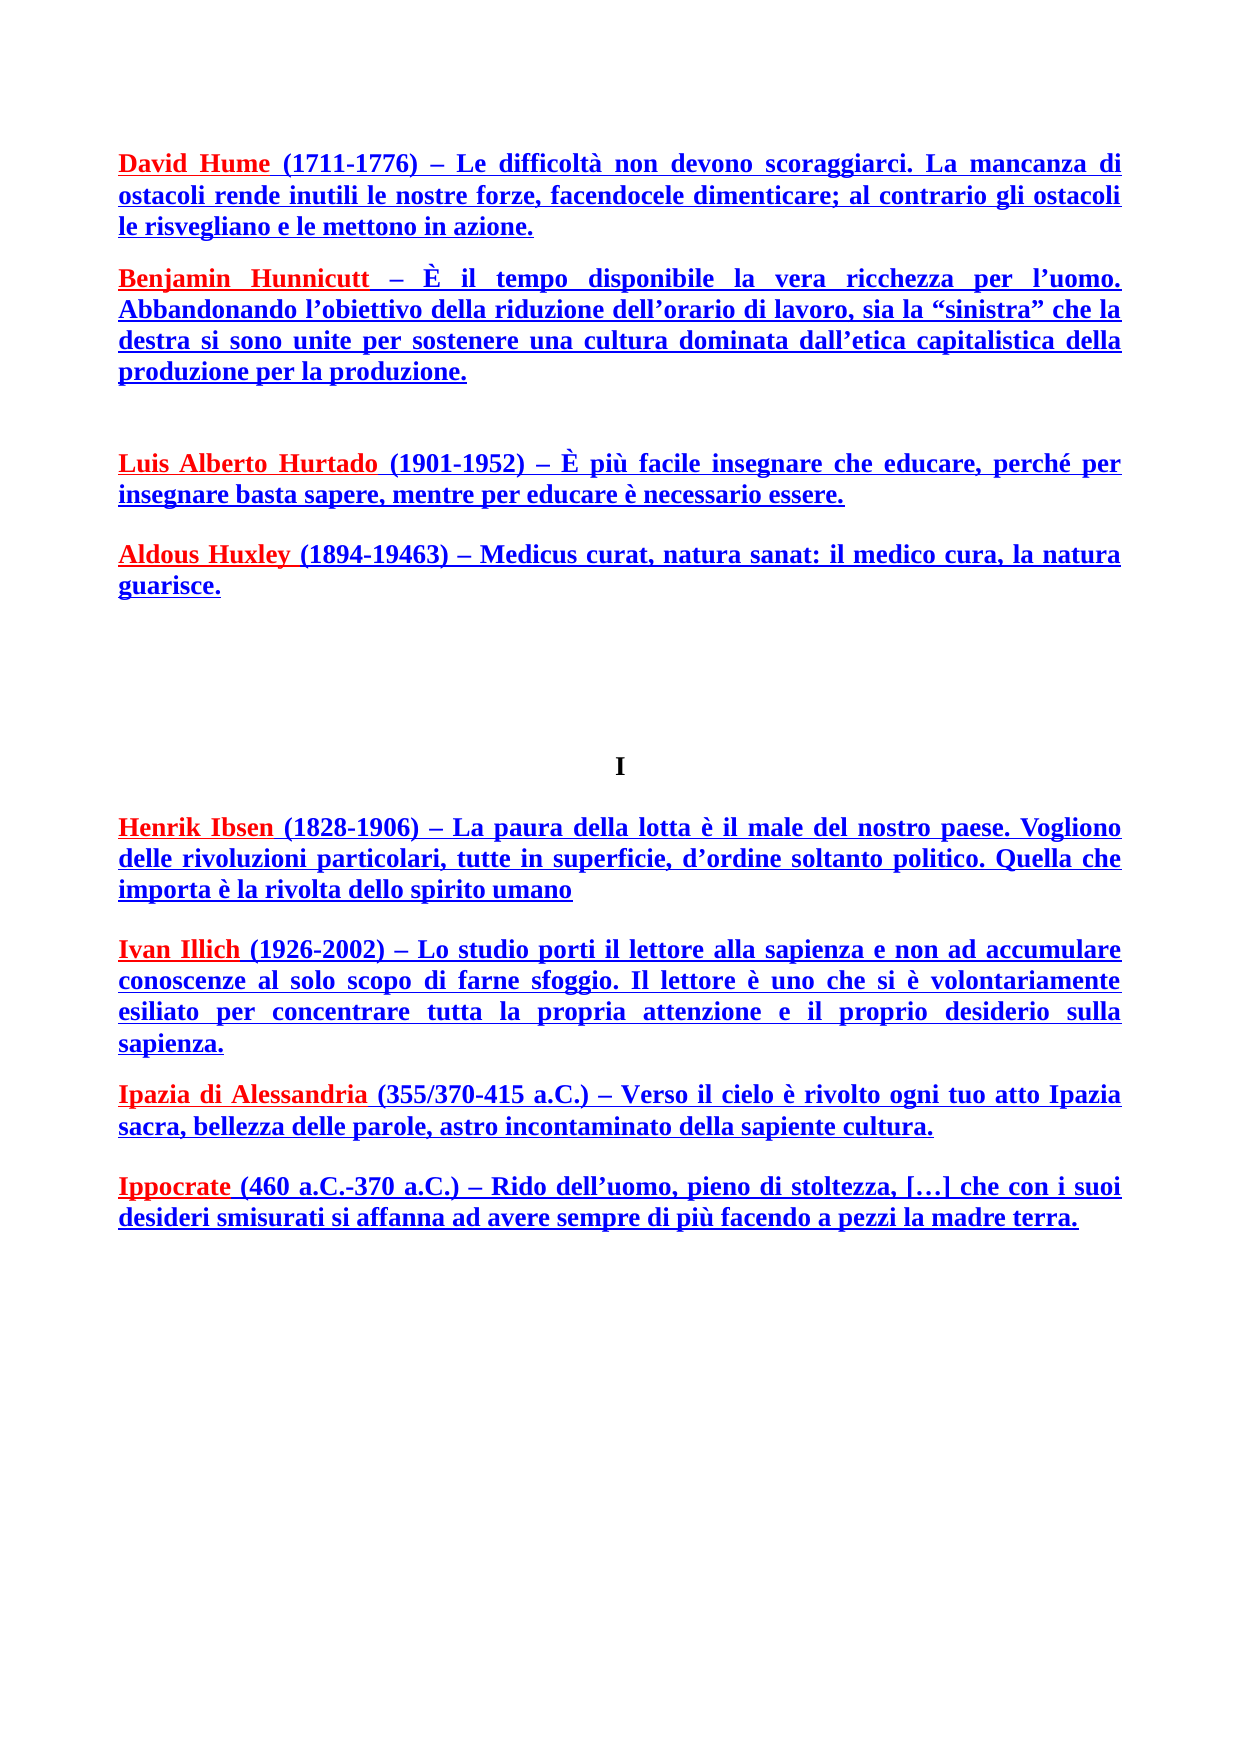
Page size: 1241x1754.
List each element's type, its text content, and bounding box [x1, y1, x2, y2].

subtitle Ivan Illich (1926-2002) – Lo studio porti il lettore alla sapienza e non ad accumulare conoscenze al solo scopo di farne sfoggio. Il lettore è uno che si è volontariamente esiliato per concentrare tutta la propria attenzione e il proprio desiderio sulla sapienza. [118, 1024, 1122, 1058]
subtitle Ippocrate (460 a.C.-370 a.C.) – Rido dell’uomo, pieno di stoltezza, […] che con i suoi desideri smisurati si affanna ad avere sempre di più facendo a pezzi la madre terra. [118, 1170, 1122, 1197]
subtitle Ivan Illich (1926-2002) – Lo studio porti il lettore alla sapienza e non ad accumulare conoscenze al solo scopo di farne sfoggio. Il lettore è uno che si è volontariamente esiliato per concentrare tutta la propria attenzione e il proprio desiderio sulla sapienza. [118, 962, 1122, 992]
subtitle Ipazia di Alessandria (355/370-415 a.C.) – Verso il cielo è rivolto ogni tuo atto Ipazia sacra, bellezza delle parole, astro incontaminato della sapiente cultura. [118, 1107, 1122, 1141]
subtitle Benjamin Hunnicutt – È il tempo disponibile la vera ricchezza per l’uomo. Abbandonando l’obiettivo della riduzione dell’orario di lavoro, sia la “sinistra” che la destra si sono unite per sostenere una cultura dominata dall’etica capitalistica della produzione per la produzione. [118, 322, 1122, 351]
subtitle Benjamin Hunnicutt – È il tempo disponibile la vera ricchezza per l’uomo. Abbandonando l’obiettivo della riduzione dell’orario di lavoro, sia la “sinistra” che la destra si sono unite per sostenere una cultura dominata dall’etica capitalistica della produzione per la produzione. [118, 262, 1122, 289]
subtitle David Hume (1711-1776) – Le difficoltà non devono scoraggiarci. La mancanza di ostacoli rende inutili le nostre forze, facendocele dimenticare; al contrario gli ostacoli le risvegliano e le mettono in azione. [118, 176, 1122, 206]
subtitle Luis Alberto Hurtado (1901-1952) – È più facile insegnare che educare, perché per insegnare basta sapere, mentre per educare è necessario essere. [118, 475, 1122, 509]
subtitle Aldous Huxley (1894-19463) – Medicus curat, natura sanat: il medico cura, la natura guarisce. [118, 538, 1122, 601]
subtitle David Hume (1711-1776) – Le difficoltà non devono scoraggiarci. La mancanza di ostacoli rende inutili le nostre forze, facendocele dimenticare; al contrario gli ostacoli le risvegliano e le mettono in azione. [118, 148, 1122, 175]
subtitle Benjamin Hunnicutt – È il tempo disponibile la vera ricchezza per l’uomo. Abbandonando l’obiettivo della riduzione dell’orario di lavoro, sia la “sinistra” che la destra si sono unite per sostenere una cultura dominata dall’etica capitalistica della produzione per la produzione. [118, 291, 1122, 320]
subtitle Benjamin Hunnicutt – È il tempo disponibile la vera ricchezza per l’uomo. Abbandonando l’obiettivo della riduzione dell’orario di lavoro, sia la “sinistra” che la destra si sono unite per sostenere una cultura dominata dall’etica capitalistica della produzione per la produzione. [118, 353, 1122, 386]
subtitle Henrik Ibsen (1828-1906) – La paura della lotta è il male del nostro paese. Vogliono delle rivoluzioni particolari, tutte in superficie, d’ordine soltanto politico. Quella che importa è la rivolta dello spirito umano [118, 839, 1122, 869]
subtitle Henrik Ibsen (1828-1906) – La paura della lotta è il male del nostro paese. Vogliono delle rivoluzioni particolari, tutte in superficie, d’ordine soltanto politico. Quella che importa è la rivolta dello spirito umano [118, 870, 1122, 904]
subtitle Luis Alberto Hurtado (1901-1952) – È più facile insegnare che educare, perché per insegnare basta sapere, mentre per educare è necessario essere. [118, 447, 1122, 474]
subtitle David Hume (1711-1776) – Le difficoltà non devono scoraggiarci. La mancanza di ostacoli rende inutili le nostre forze, facendocele dimenticare; al contrario gli ostacoli le risvegliano e le mettono in azione. [118, 207, 1122, 241]
subtitle Ipazia di Alessandria (355/370-415 a.C.) – Verso il cielo è rivolto ogni tuo atto Ipazia sacra, bellezza delle parole, astro incontaminato della sapiente cultura. [118, 1079, 1122, 1106]
subtitle Ippocrate (460 a.C.-370 a.C.) – Rido dell’uomo, pieno di stoltezza, […] che con i suoi desideri smisurati si affanna ad avere sempre di più facendo a pezzi la madre terra. [118, 1199, 1122, 1232]
subtitle Ivan Illich (1926-2002) – Lo studio porti il lettore alla sapienza e non ad accumulare conoscenze al solo scopo di farne sfoggio. Il lettore è uno che si è volontariamente esiliato per concentrare tutta la propria attenzione e il proprio desiderio sulla sapienza. [118, 933, 1122, 960]
subtitle I [118, 750, 1122, 781]
subtitle Henrik Ibsen (1828-1906) – La paura della lotta è il male del nostro paese. Vogliono delle rivoluzioni particolari, tutte in superficie, d’ordine soltanto politico. Quella che importa è la rivolta dello spirito umano [118, 811, 1122, 838]
subtitle Ivan Illich (1926-2002) – Lo studio porti il lettore alla sapienza e non ad accumulare conoscenze al solo scopo di farne sfoggio. Il lettore è uno che si è volontariamente esiliato per concentrare tutta la propria attenzione e il proprio desiderio sulla sapienza. [118, 993, 1122, 1023]
